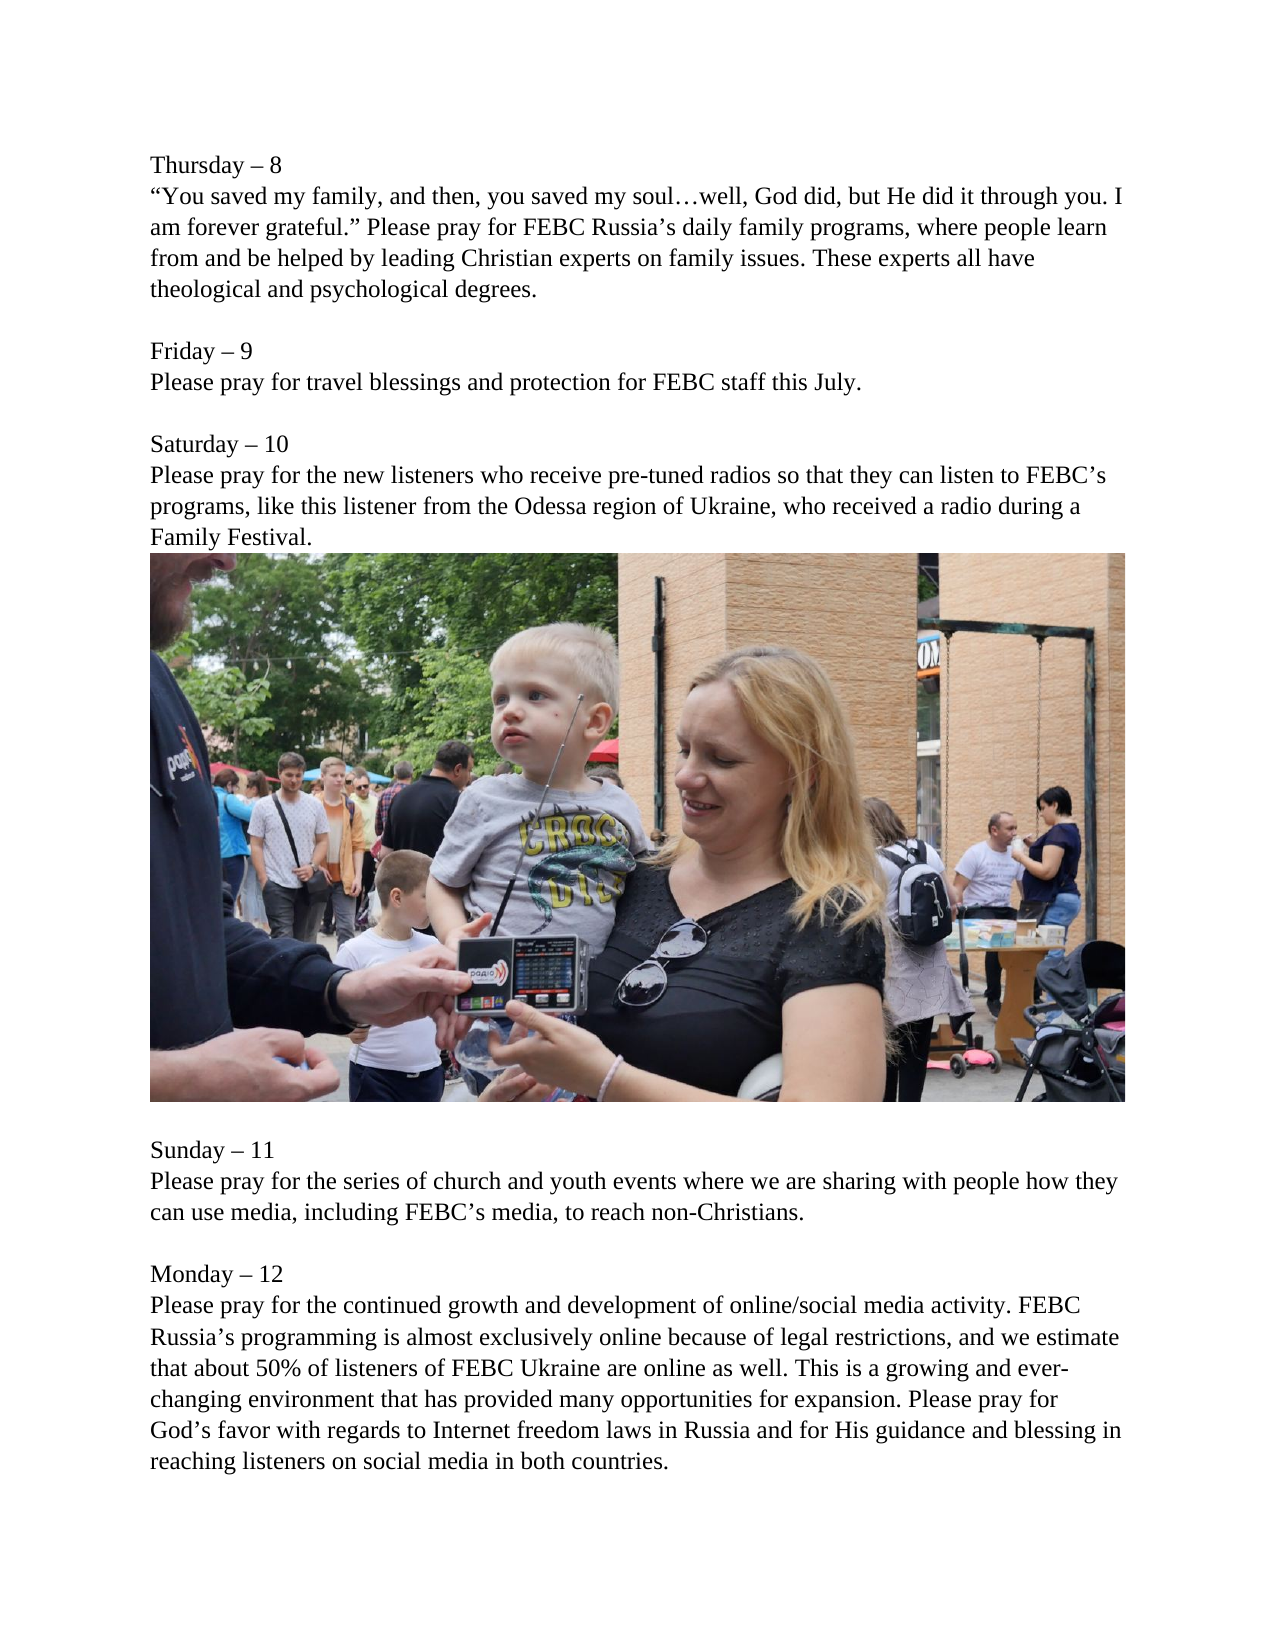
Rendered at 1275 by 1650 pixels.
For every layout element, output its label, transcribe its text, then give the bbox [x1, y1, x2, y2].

picture [150, 553, 1125, 1102]
text Monday – 12 [150, 1259, 1125, 1288]
text Sunday – 11 [150, 1135, 1125, 1164]
text “You saved my family, and then, you saved my soul…well, God did, but He did it through you. I am forever grateful.” Please pray for FEBC Russia’s daily family programs, where people learn from and be helped by leading Christian experts on family issues. These experts all have theological and psychological degrees. [150, 181, 1125, 303]
text Thursday – 8 [150, 150, 1125, 179]
text Please pray for the new listeners who receive pre-tuned radios so that they can listen to FEBC’s programs, like this listener from the Odessa region of Ukraine, who received a radio during a Family Festival. [150, 460, 1125, 551]
text Friday – 9 [150, 336, 1125, 365]
text Please pray for the series of church and youth events where we are sharing with people how they can use media, including FEBC’s media, to reach non-Christians. [150, 1166, 1125, 1226]
text Please pray for travel blessings and protection for FEBC staff this July. [150, 367, 1125, 396]
text Please pray for the continued growth and development of online/social media activity. FEBC Russia’s programming is almost exclusively online because of legal restrictions, and we estimate that about 50% of listeners of FEBC Ukraine are online as well. This is a growing and ever-changing environment that has provided many opportunities for expansion. Please pray for God’s favor with regards to Internet freedom laws in Russia and for His guidance and blessing in reaching listeners on social media in both countries. [150, 1291, 1125, 1474]
text Saturday – 10 [150, 429, 1125, 458]
